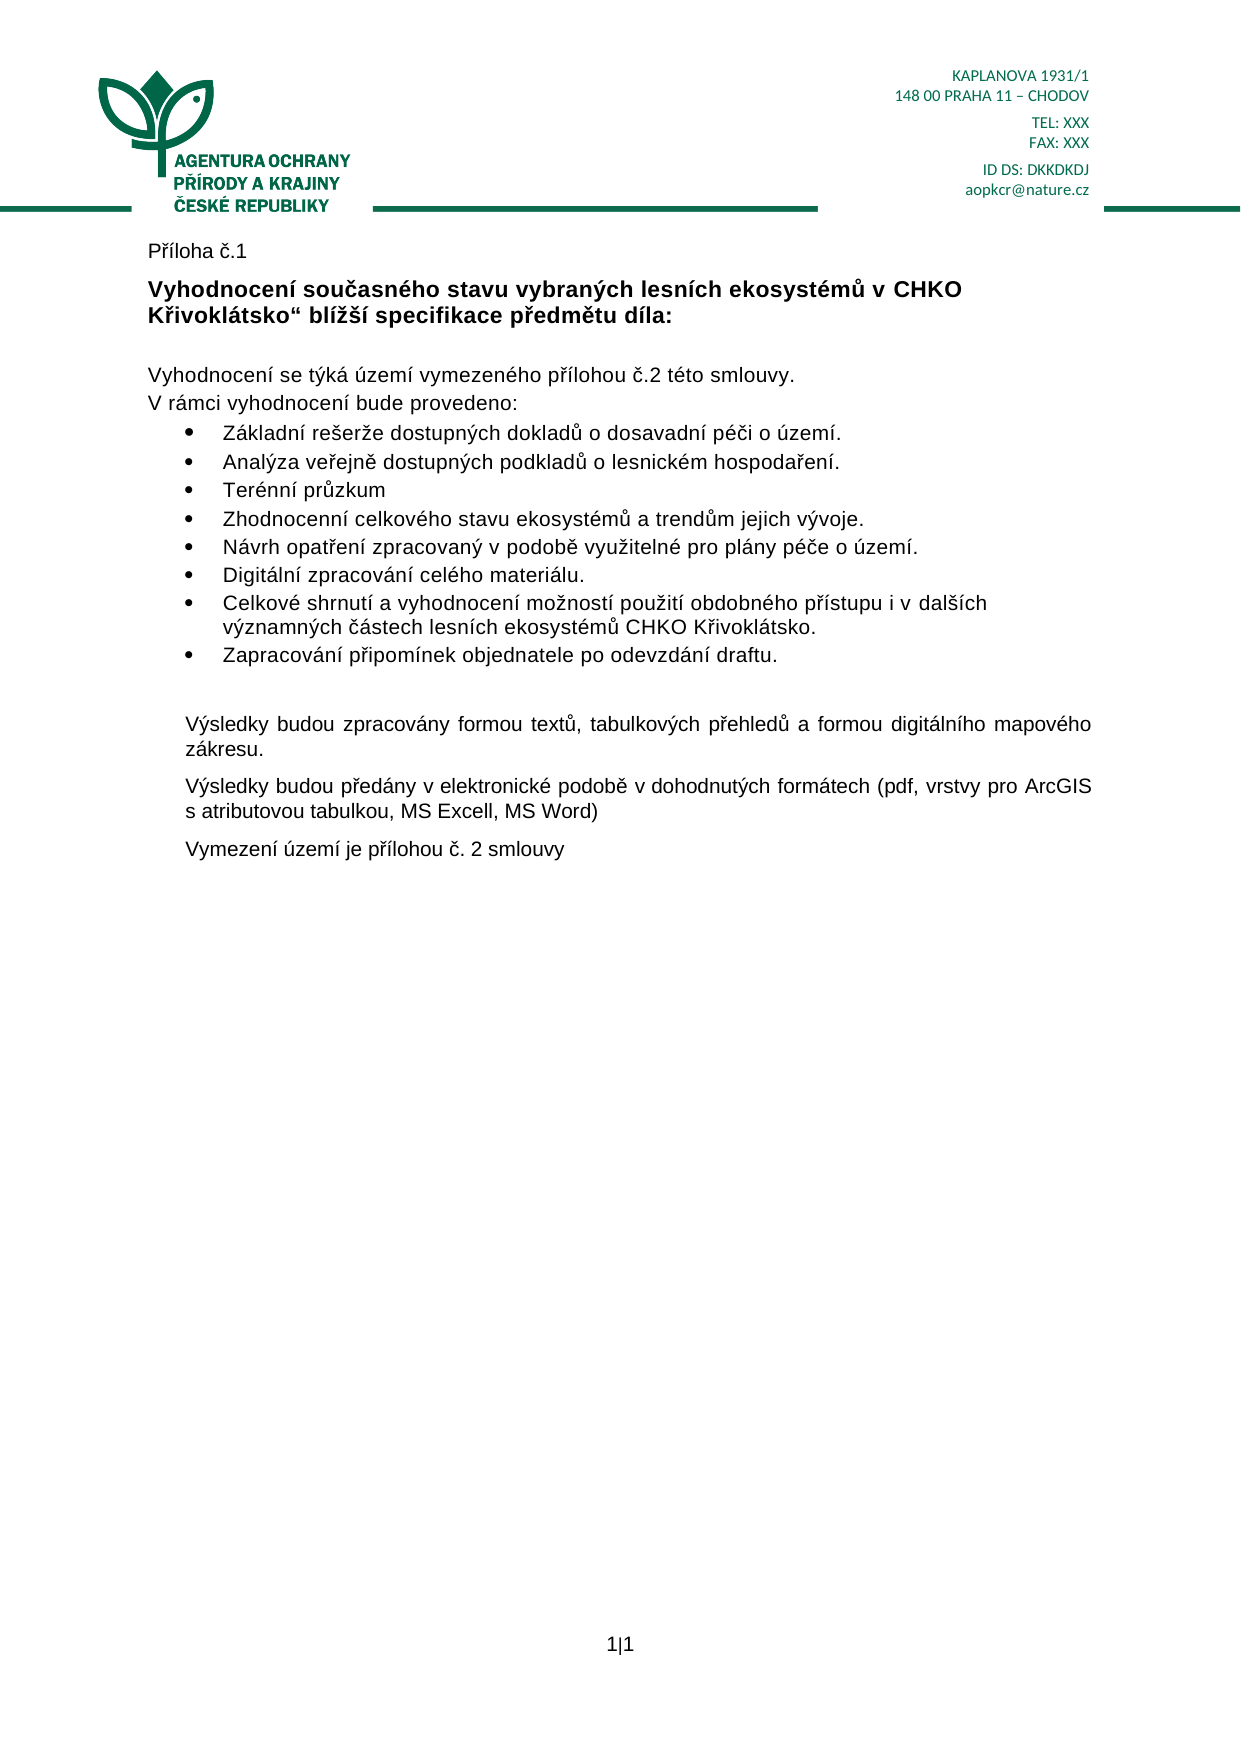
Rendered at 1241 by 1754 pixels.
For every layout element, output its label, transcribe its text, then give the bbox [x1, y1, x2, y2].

list Terénní průzkum [185, 478, 1093, 502]
text Příloha č.1 [148, 239, 1093, 263]
list Zapracování připomínek objednatele po odevzdání draftu. [185, 643, 1093, 667]
text Vyhodnocení se týká území vymezeného přílohou č.2 této smlouvy. [148, 363, 1093, 387]
picture [0, 4, 1241, 212]
text V rámci vyhodnocení bude provedeno: [148, 391, 1093, 415]
list Základní rešerže dostupných dokladů o dosavadní péči o území. [185, 419, 1093, 446]
list Zhodnocenní celkového stavu ekosystémů a trendům jejich vývoje. [185, 506, 1093, 530]
list Návrh opatření zpracovaný v podobě využitelné pro plány péče o území. [185, 534, 1093, 559]
text Vyhodnocení současného stavu vybraných lesních ekosystémů v CHKO Křivoklátsko“ blížší specifikace předmětu díla: [148, 276, 1093, 328]
text Výsledky budou předány v elektronické podobě v dohodnutých formátech (pdf, vrstvy pro ArcGIS s atributovou tabulkou, MS Excell, MS Word) [185, 773, 1093, 823]
list Digitální zpracování celého materiálu. [185, 563, 1093, 587]
list Celkové shrnutí a vyhodnocení možností použití obdobného přístupu i v dalších významných částech lesních ekosystémů CHKO Křivoklátsko. [185, 591, 1093, 639]
text Výsledky budou zpracovány formou textů, tabulkových přehledů a formou digitálního mapového zákresu. [185, 710, 1093, 760]
text Vymezení území je přílohou č. 2 smlouvy [185, 835, 1093, 860]
list Analýza veřejně dostupných podkladů o lesnickém hospodaření. [185, 450, 1093, 474]
